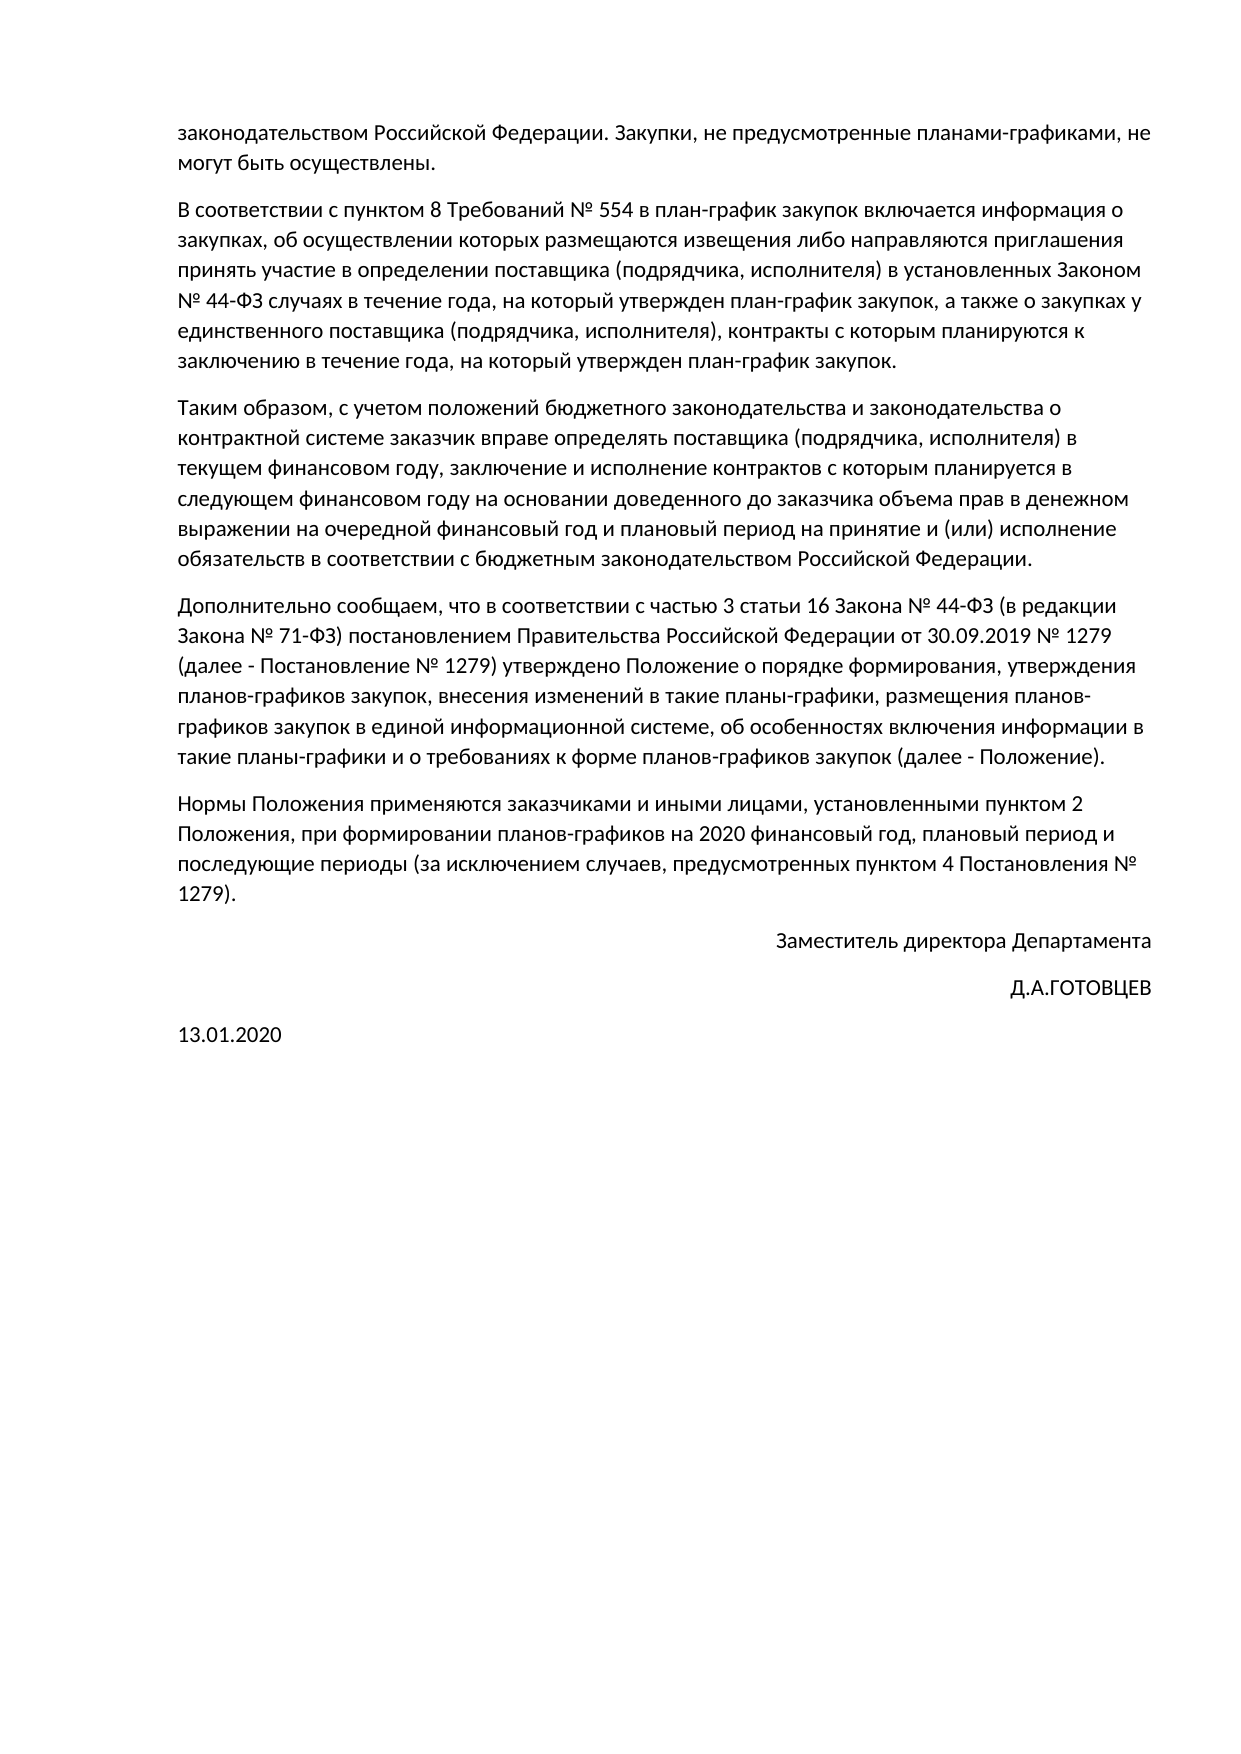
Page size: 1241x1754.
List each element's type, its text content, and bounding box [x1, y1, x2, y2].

text Д.А.ГОТОВЦЕВ [177, 973, 1152, 1001]
text Дополнительно сообщаем, что в соответствии с частью 3 статьи 16 Закона № 44-ФЗ (в редакции Закона № 71-ФЗ) постановлением Правительства Российской Федерации от 30.09.2019 № 1279 (далее - Постановление № 1279) утверждено Положение о порядке формирования, утверждения планов-графиков закупок, внесения изменений в такие планы-графики, размещения планов-графиков закупок в единой информационной системе, об особенностях включения информации в такие планы-графики и о требованиях к форме планов-графиков закупок (далее - Положение). [177, 591, 1152, 770]
text Таким образом, с учетом положений бюджетного законодательства и законодательства о контрактной системе заказчик вправе определять поставщика (подрядчика, исполнителя) в текущем финансовом году, заключение и исполнение контрактов с которым планируется в следующем финансовом году на основании доведенного до заказчика объема прав в денежном выражении на очередной финансовый год и плановый период на принятие и (или) исполнение обязательств в соответствии с бюджетным законодательством Российской Федерации. [177, 393, 1152, 572]
text Нормы Положения применяются заказчиками и иными лицами, установленными пунктом 2 Положения, при формировании планов-графиков на 2020 финансовый год, плановый период и последующие периоды (за исключением случаев, предусмотренных пунктом 4 Постановления № 1279). [177, 789, 1152, 908]
text Заместитель директора Департамента [177, 926, 1152, 954]
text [177, 118, 1152, 176]
text В соответствии с пунктом 8 Требований № 554 в план-график закупок включается информация о закупках, об осуществлении которых размещаются извещения либо направляются приглашения принять участие в определении поставщика (подрядчика, исполнителя) в установленных Законом № 44-ФЗ случаях в течение года, на который утвержден план-график закупок, а также о закупках у единственного поставщика (подрядчика, исполнителя), контракты с которым планируются к заключению в течение года, на который утвержден план-график закупок. [177, 195, 1152, 374]
text 13.01.2020 [177, 1020, 1152, 1048]
